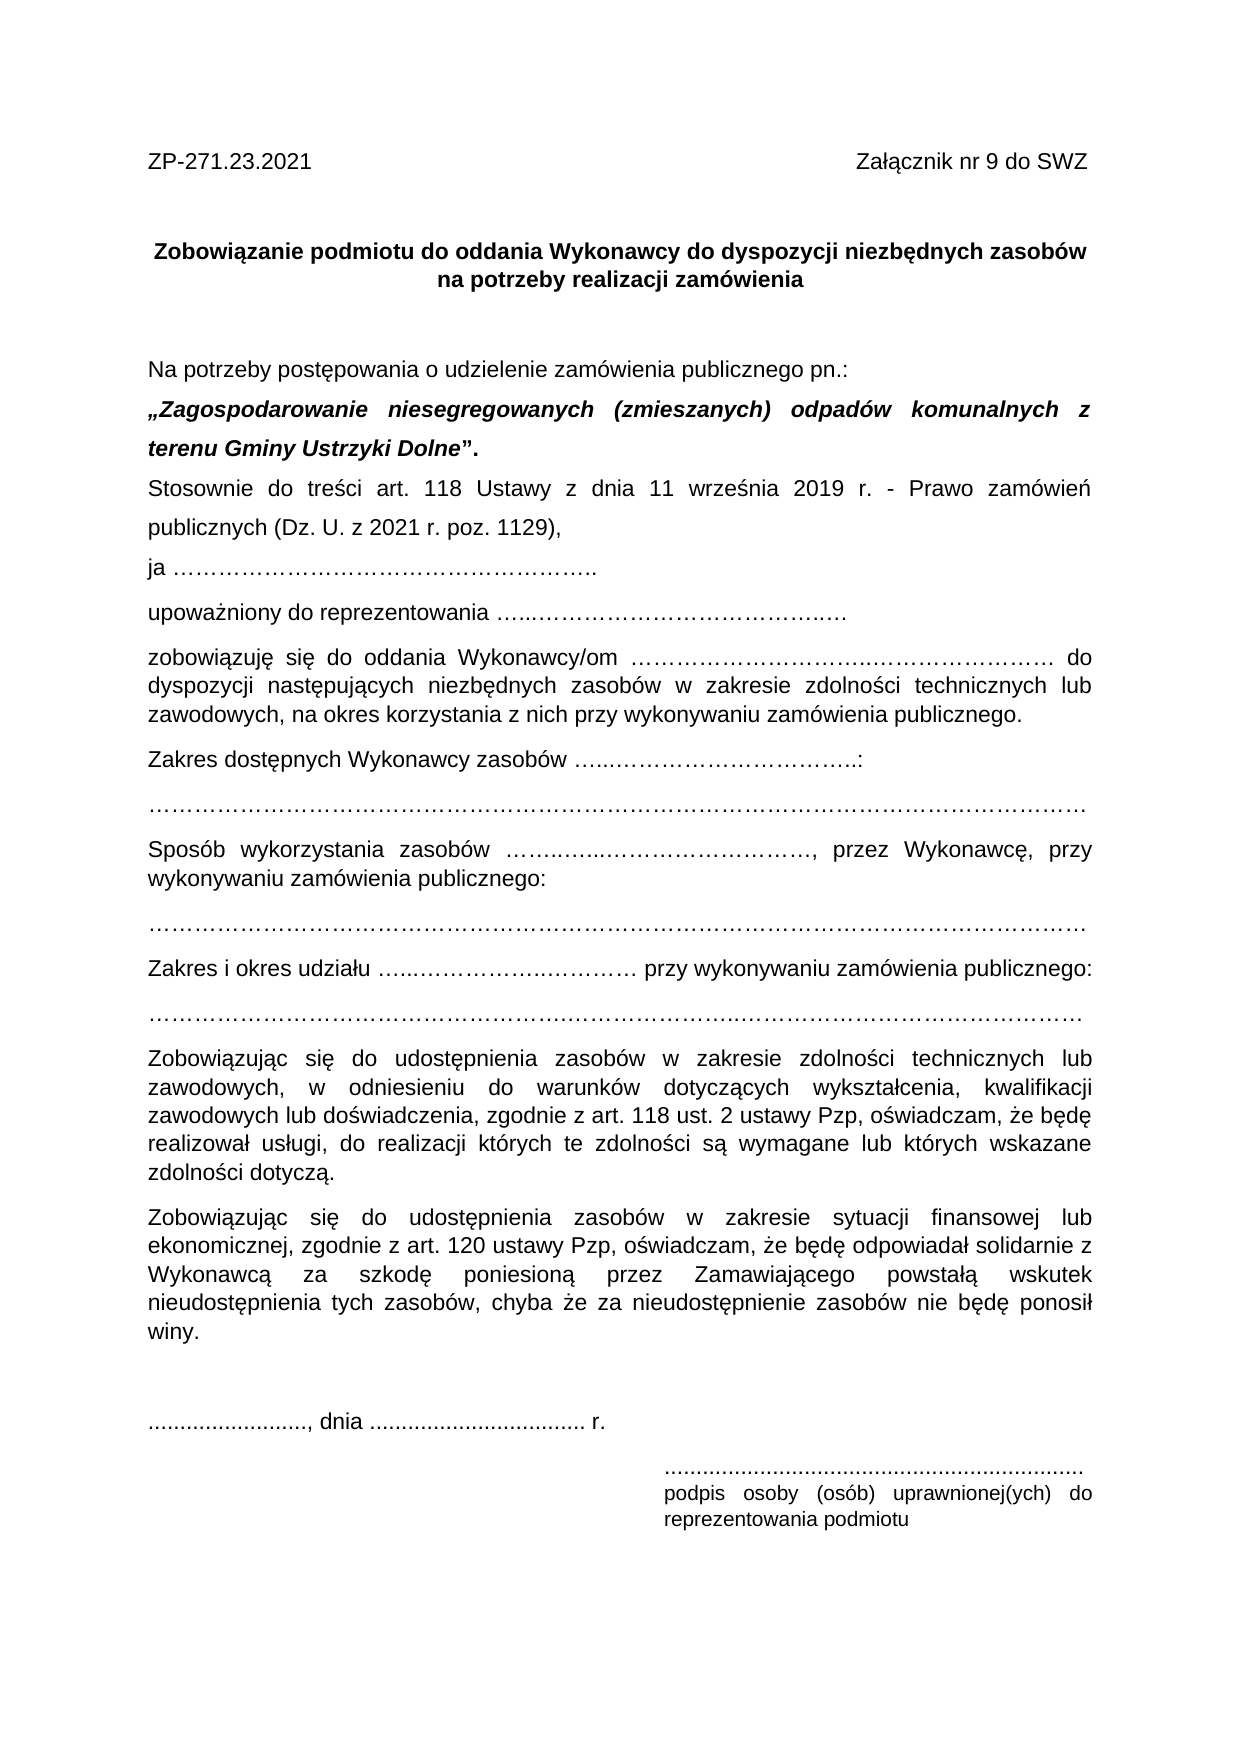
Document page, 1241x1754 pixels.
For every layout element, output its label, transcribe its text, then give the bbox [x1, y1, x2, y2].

text Zakres i okres udziału …...……………..………… przy wykonywaniu zamówienia publicznego: [148, 955, 1093, 981]
text …………………………………………………………………………………………………………… [148, 910, 1093, 936]
text Stosownie do treści art. 118 Ustawy z dnia 11 września 2019 r. - Prawo zamówień publicznych (Dz. U. z 2021 r. poz. 1129), [148, 475, 1093, 541]
text Sposób wykorzystania zasobów ……..…...………………………, przez Wykonawcę, przy wykonywaniu zamówienia publicznego: [148, 836, 1093, 891]
text Zobowiązanie podmiotu do oddania Wykonawcy do dyspozycji niezbędnych zasobów na potrzeby realizacji zamówienia [148, 238, 1093, 293]
text upoważniony do reprezentowania …...………………………………..… [148, 599, 1093, 625]
text .................................................................. podpis osoby (osób) uprawnionej(ych) do reprezentowania podmiotu [664, 1453, 1093, 1531]
text ja ……………………………………………….. [148, 554, 1093, 580]
text Zakres dostępnych Wykonawcy zasobów …...…………………………..: [148, 746, 1093, 772]
text ……………………………………………….…………………..……………………………………… [148, 1000, 1093, 1026]
text „Zagospodarowanie niesegregowanych (zmieszanych) odpadów komunalnych z terenu Gminy Ustrzyki Dolne”. [148, 396, 1093, 462]
text ........................., dnia .................................. r. [148, 1408, 1093, 1434]
text Zobowiązując się do udostępnienia zasobów w zakresie zdolności technicznych lub zawodowych, w odniesieniu do warunków dotyczących wykształcenia, kwalifikacji zawodowych lub doświadczenia, zgodnie z art. 118 ust. 2 ustawy Pzp, oświadczam, że będę realizował usługi, do realizacji których te zdolności są wymagane lub których wskazane zdolności dotyczą. [148, 1045, 1093, 1185]
text zobowiązuję się do oddania Wykonawcy/om …………………………..…………………… do dyspozycji następujących niezbędnych zasobów w zakresie zdolności technicznych lub zawodowych, na okres korzystania z nich przy wykonywaniu zamówienia publicznego. [148, 644, 1093, 727]
text ZP-271.23.2021 Załącznik nr 9 do SWZ [148, 148, 1093, 174]
text …………………………………………………………………………………………………………… [148, 791, 1093, 817]
text Zobowiązując się do udostępnienia zasobów w zakresie sytuacji finansowej lub ekonomicznej, zgodnie z art. 120 ustawy Pzp, oświadczam, że będę odpowiadał solidarnie z Wykonawcą za szkodę poniesioną przez Zamawiającego powstałą wskutek nieudostępnienia tych zasobów, chyba że za nieudostępnienie zasobów nie będę ponosił winy. [148, 1204, 1093, 1344]
text Na potrzeby postępowania o udzielenie zamówienia publicznego pn.: [148, 356, 1093, 383]
